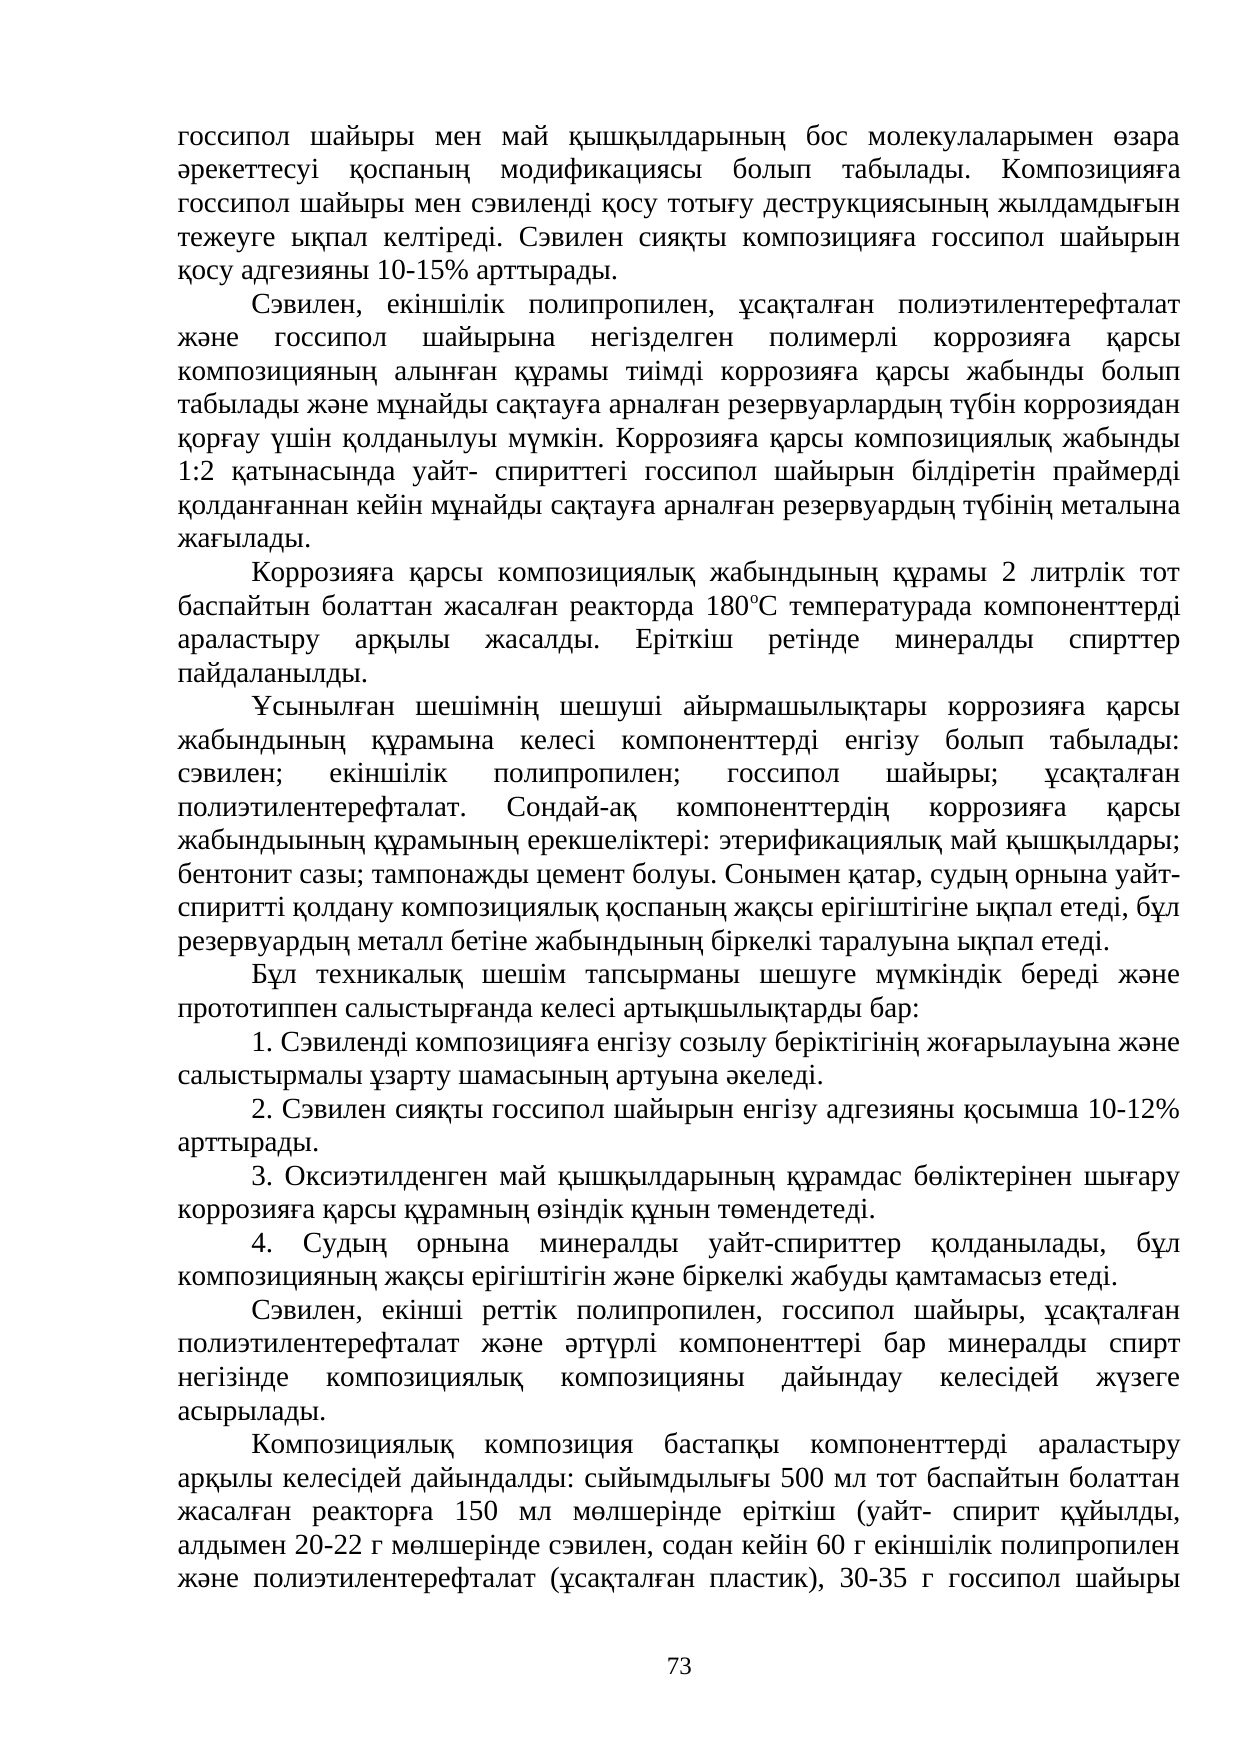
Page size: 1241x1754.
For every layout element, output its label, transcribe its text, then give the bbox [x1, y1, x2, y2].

text Ұсынылған шешімнің шешуші айырмашылықтары коррозияға қарсы жабындының құрамына келесі компоненттерді енгізу болып табылады: сэвилен; екіншілік полипропилен; госсипол шайыры; ұсақталған полиэтилентерефталат. Сондай-ақ компоненттердің коррозияға қарсы жабындыының құрамының ерекшеліктері: этерификациялық май қышқылдары; бентонит сазы; тампонажды цемент болуы. Сонымен қатар, судың орнына уайт-спиритті қолдану композициялық қоспаның жақсы ерігіштігіне ықпал етеді, бұл резервуардың металл бетіне жабындының біркелкі таралуына ықпал етеді. [177, 688, 1181, 957]
text 4. Судың орнына минералды уайт-спириттер қолданылады, бұл композицияның жақсы ерігіштігін және біркелкі жабуды қамтамасыз етеді. [177, 1225, 1181, 1292]
text 1. Сэвиленді композицияға енгізу созылу беріктігінің жоғарылауына және салыстырмалы ұзарту шамасының артуына әкеледі. [177, 1024, 1181, 1091]
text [177, 1426, 1181, 1594]
text 3. Оксиэтилденген май қышқылдарының құрамдас бөліктерінен шығару коррозияға қарсы құрамның өзіндік құнын төмендетеді. [177, 1158, 1181, 1225]
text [177, 118, 1181, 286]
text 2. Сэвилен сияқты госсипол шайырын енгізу адгезияны қосымша 10-12% арттырады. [177, 1091, 1181, 1158]
text Коррозияға қарсы композициялық жабындының құрамы 2 литрлік тот баспайтын болаттан жасалған реакторда 180оС температурада компоненттерді араластыру арқылы жасалды. Еріткіш ретінде минералды спирттер пайдаланылды. [177, 554, 1181, 688]
text Бұл техникалық шешім тапсырманы шешуге мүмкіндік береді және прототиппен салыстырғанда келесі артықшылықтарды бар: [177, 957, 1181, 1024]
text Сэвилен, екінші реттік полипропилен, госсипол шайыры, ұсақталған полиэтилентерефталат және әртүрлі компоненттері бар минералды спирт негізінде композициялық композицияны дайындау келесідей жүзеге асырылады. [177, 1292, 1181, 1426]
text Сэвилен, екіншілік полипропилен, ұсақталған полиэтилентерефталат және госсипол шайырына негізделген полимерлі коррозияға қарсы композицияның алынған құрамы тиімді коррозияға қарсы жабынды болып табылады және мұнайды сақтауға арналған резервуарлардың түбін коррозиядан қорғау үшін қолданылуы мүмкін. Коррозияға қарсы композициялық жабынды 1:2 қатынасында уайт- спириттегі госсипол шайырын білдіретін праймерді қолданғаннан кейін мұнайды сақтауға арналған резервуардың түбінің металына жағылады. [177, 286, 1181, 554]
